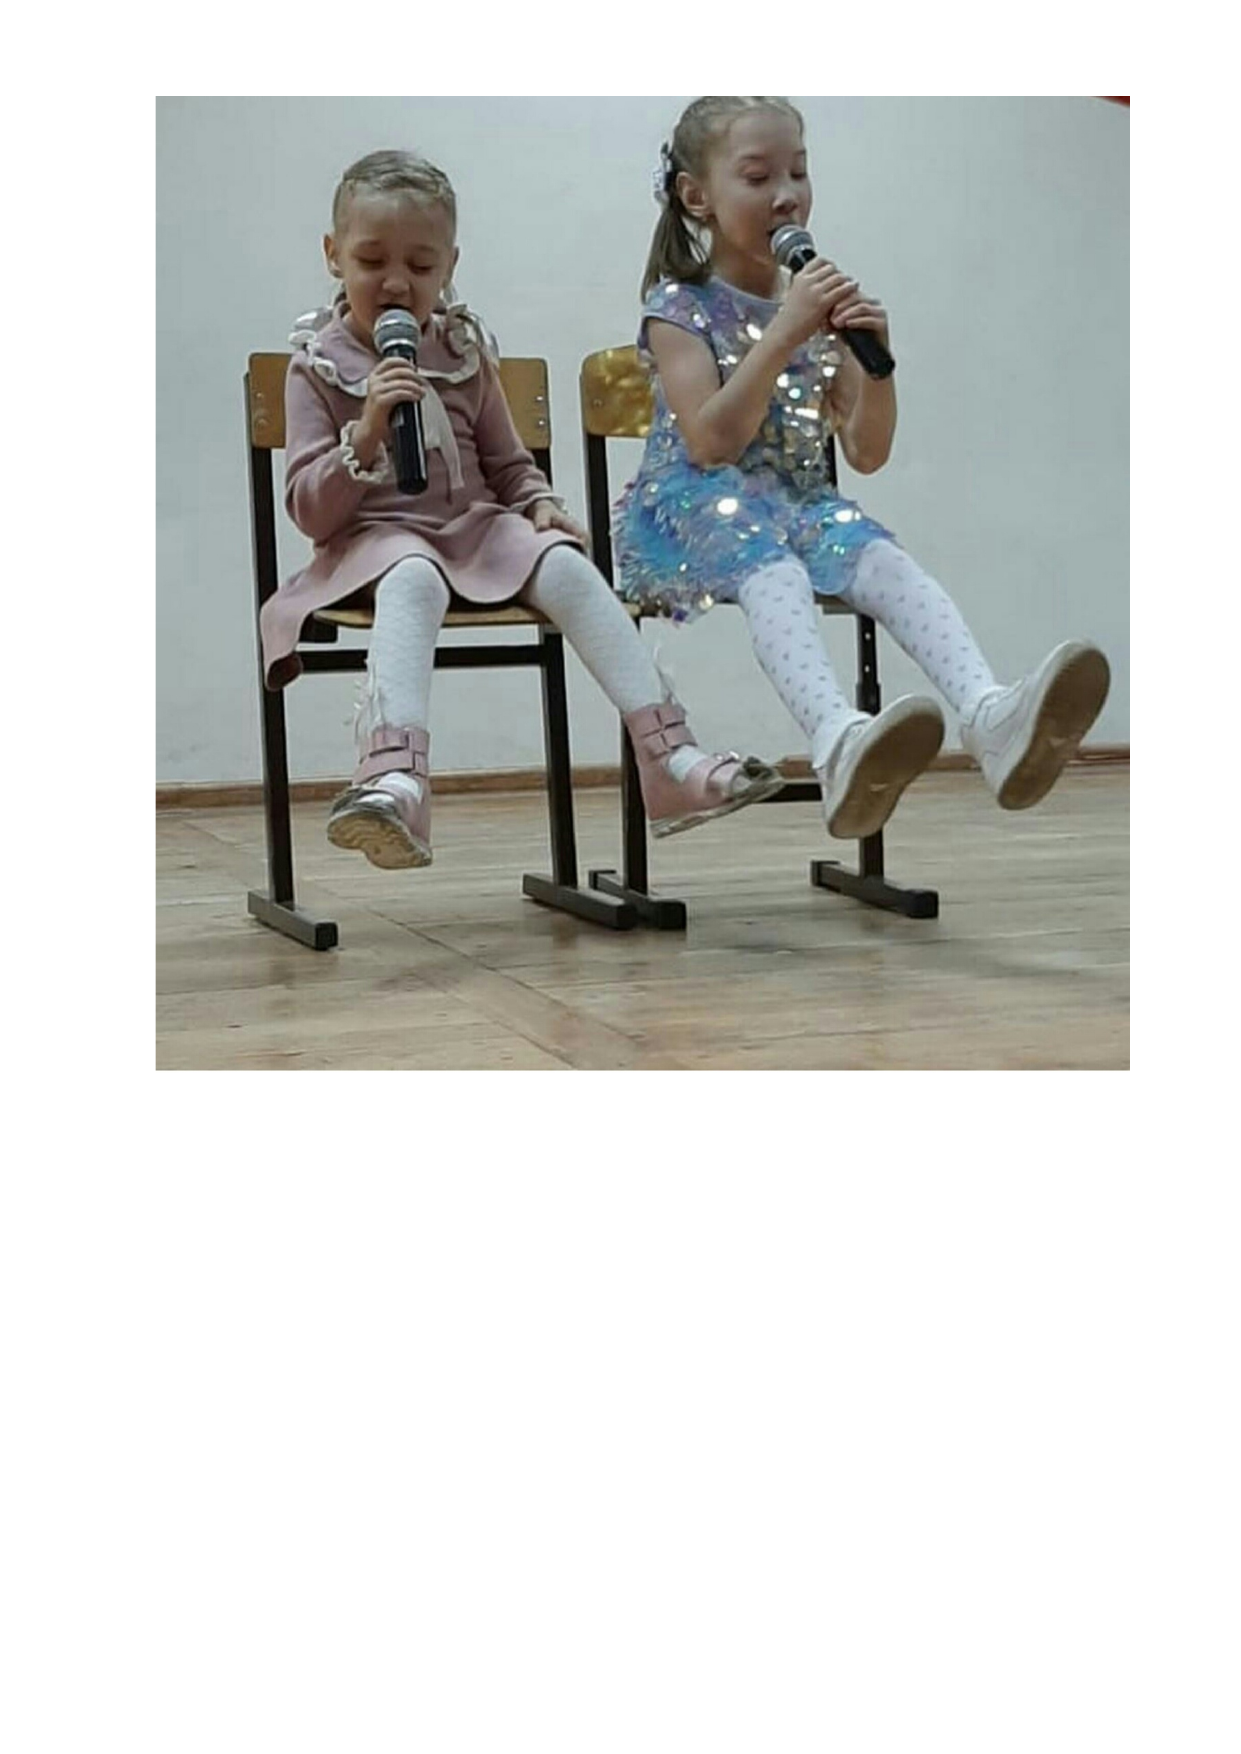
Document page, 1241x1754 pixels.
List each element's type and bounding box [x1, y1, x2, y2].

picture [155, 96, 1130, 1073]
